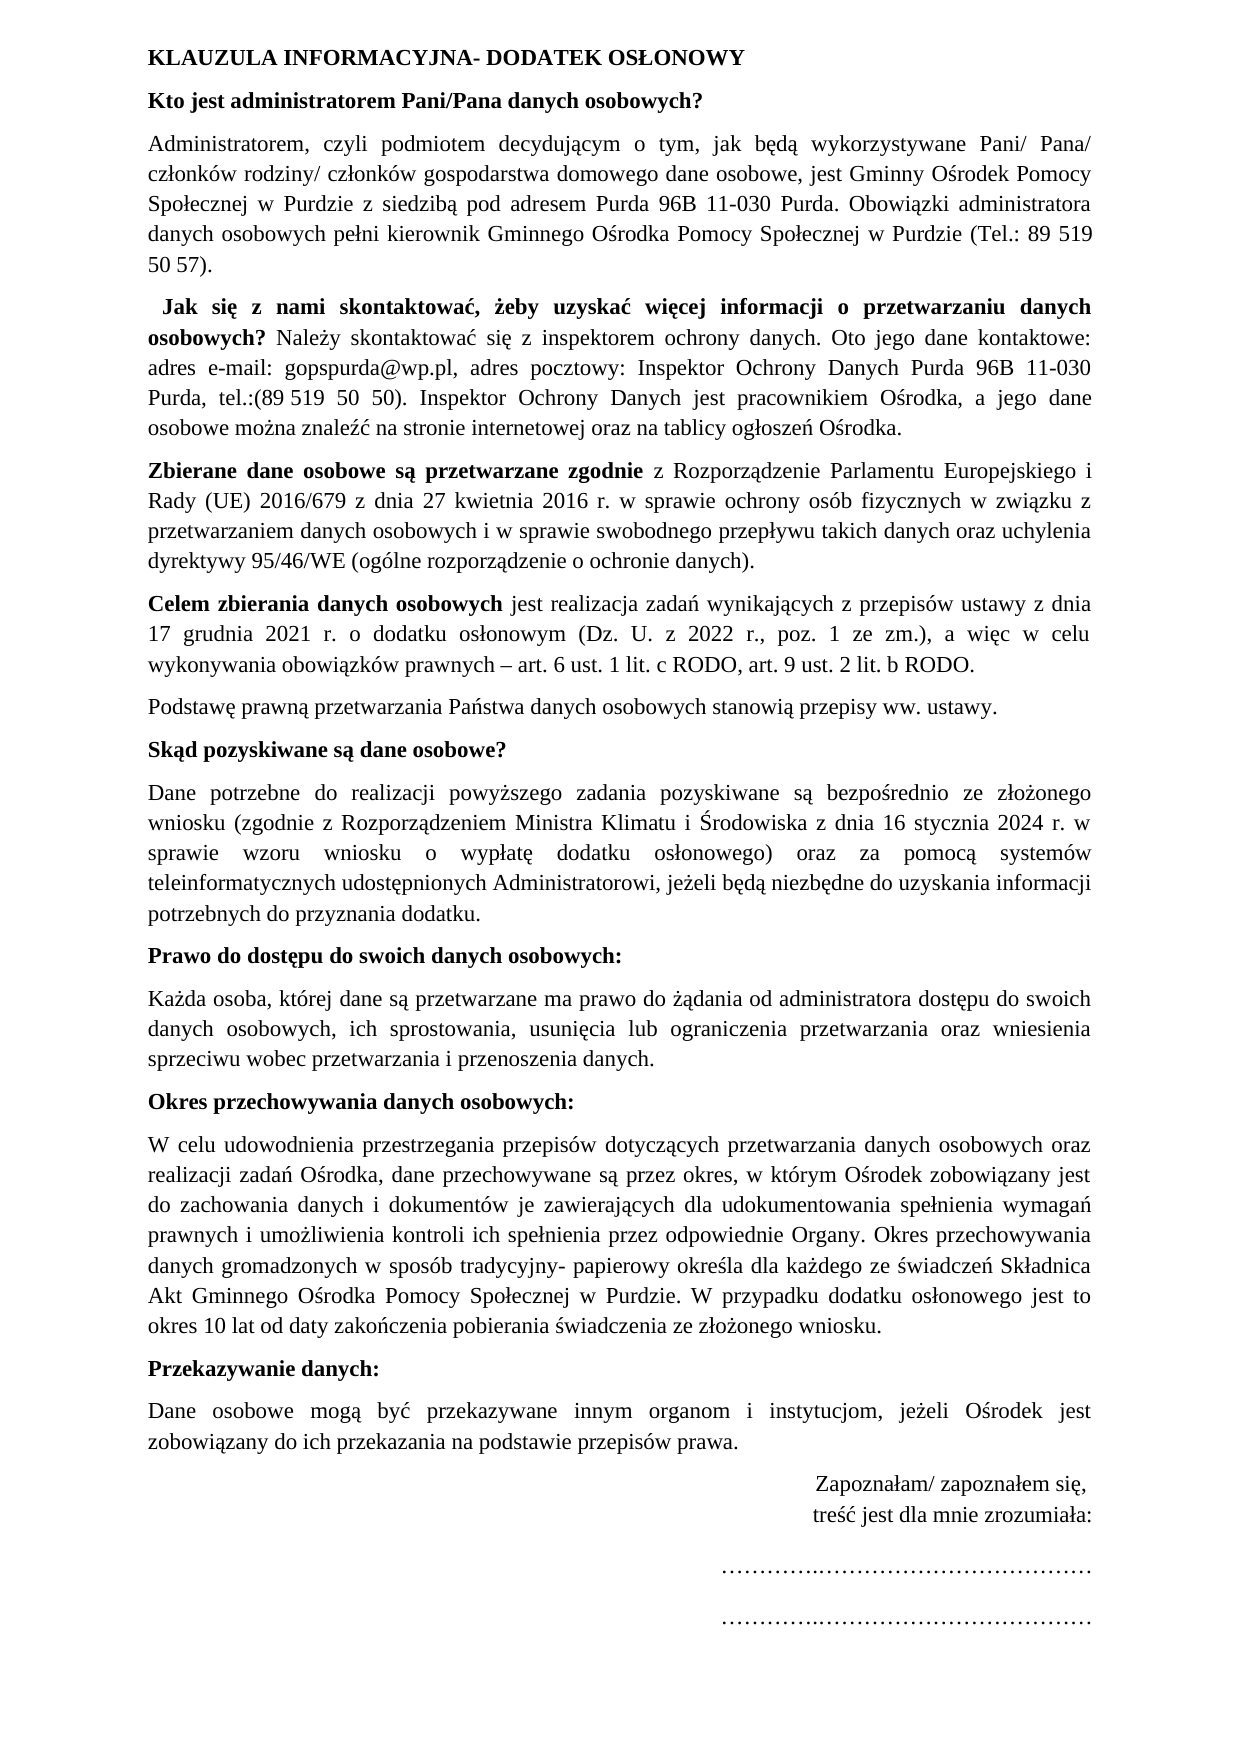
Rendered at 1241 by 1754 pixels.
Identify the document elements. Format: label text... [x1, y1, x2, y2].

text Administratorem, czyli podmiotem decydującym o tym, jak będą wykorzystywane Pani/ Pana/ członków rodziny/ członków gospodarstwa domowego dane osobowe, jest Gminny Ośrodek Pomocy Społecznej w Purdzie z siedzibą pod adresem Purda 96B 11-030 Purda. Obowiązki administratora danych osobowych pełni kierownik Gminnego Ośrodka Pomocy Społecznej w Purdzie (Tel.: 89 519 50 57). [148, 130, 1093, 277]
text W celu udowodnienia przestrzegania przepisów dotyczących przetwarzania danych osobowych oraz realizacji zadań Ośrodka, dane przechowywane są przez okres, w którym Ośrodek zobowiązany jest do zachowania danych i dokumentów je zawierających dla udokumentowania spełnienia wymagań prawnych i umożliwienia kontroli ich spełnienia przez odpowiednie Organy. Okres przechowywania danych gromadzonych w sposób tradycyjny- papierowy określa dla każdego ze świadczeń Składnica Akt Gminnego Ośrodka Pomocy Społecznej w Purdzie. W przypadku dodatku osłonowego jest to okres 10 lat od daty zakończenia pobierania świadczenia ze złożonego wniosku. [148, 1131, 1093, 1338]
text Jak się z nami skontaktować, żeby uzyskać więcej informacji o przetwarzaniu danych osobowych? Należy skontaktować się z inspektorem ochrony danych. Oto jego dane kontaktowe: adres e-mail: gopspurda@wp.pl, adres pocztowy: Inspektor Ochrony Danych Purda 96B 11-030 Purda, tel.:(89 519 50 50). Inspektor Ochrony Danych jest pracownikiem Ośrodka, a jego dane osobowe można znaleźć na stronie internetowej oraz na tablicy ogłoszeń Ośrodka. [148, 293, 1093, 441]
text Skąd pozyskiwane są dane osobowe? [148, 736, 1093, 762]
text Prawo do dostępu do swoich danych osobowych: [148, 942, 1093, 969]
text Przekazywanie danych: [148, 1355, 1093, 1381]
text KLAUZULA INFORMACYJNA- DODATEK OSŁONOWY [148, 44, 1093, 71]
text ………….……………………………… [148, 1603, 1093, 1629]
text ………….……………………………… [148, 1552, 1093, 1578]
text Dane potrzebne do realizacji powyższego zadania pozyskiwane są bezpośrednio ze złożonego wniosku (zgodnie z Rozporządzeniem Ministra Klimatu i Środowiska z dnia 16 stycznia 2024 r. w sprawie wzoru wniosku o wypłatę dodatku osłonowego) oraz za pomocą systemów teleinformatycznych udostępnionych Administratorowi, jeżeli będą niezbędne do uzyskania informacji potrzebnych do przyznania dodatku. [148, 779, 1093, 926]
text Kto jest administratorem Pani/Pana danych osobowych? [148, 87, 1093, 113]
text Dane osobowe mogą być przekazywane innym organom i instytucjom, jeżeli Ośrodek jest zobowiązany do ich przekazania na podstawie przepisów prawa. [148, 1397, 1093, 1454]
text Zbierane dane osobowe są przetwarzane zgodnie z Rozporządzenie Parlamentu Europejskiego i Rady (UE) 2016/679 z dnia 27 kwietnia 2016 r. w sprawie ochrony osób fizycznych w związku z przetwarzaniem danych osobowych i w sprawie swobodnego przepływu takich danych oraz uchylenia dyrektywy 95/46/WE (ogólne rozporządzenie o ochronie danych). [148, 457, 1093, 574]
text Celem zbierania danych osobowych jest realizacja zadań wynikających z przepisów ustawy z dnia 17 grudnia 2021 r. o dodatku osłonowym (Dz. U. z 2022 r., poz. 1 ze zm.), a więc w celu wykonywania obowiązków prawnych – art. 6 ust. 1 lit. c RODO, art. 9 ust. 2 lit. b RODO. [148, 590, 1093, 677]
text Zapoznałam/ zapoznałem się, treść jest dla mnie zrozumiała: [148, 1470, 1093, 1527]
text Podstawę prawną przetwarzania Państwa danych osobowych stanowią przepisy ww. ustawy. [148, 693, 1093, 720]
text Każda osoba, której dane są przetwarzane ma prawo do żądania od administratora dostępu do swoich danych osobowych, ich sprostowania, usunięcia lub ograniczenia przetwarzania oraz wniesienia sprzeciwu wobec przetwarzania i przenoszenia danych. [148, 985, 1093, 1072]
text Okres przechowywania danych osobowych: [148, 1088, 1093, 1114]
